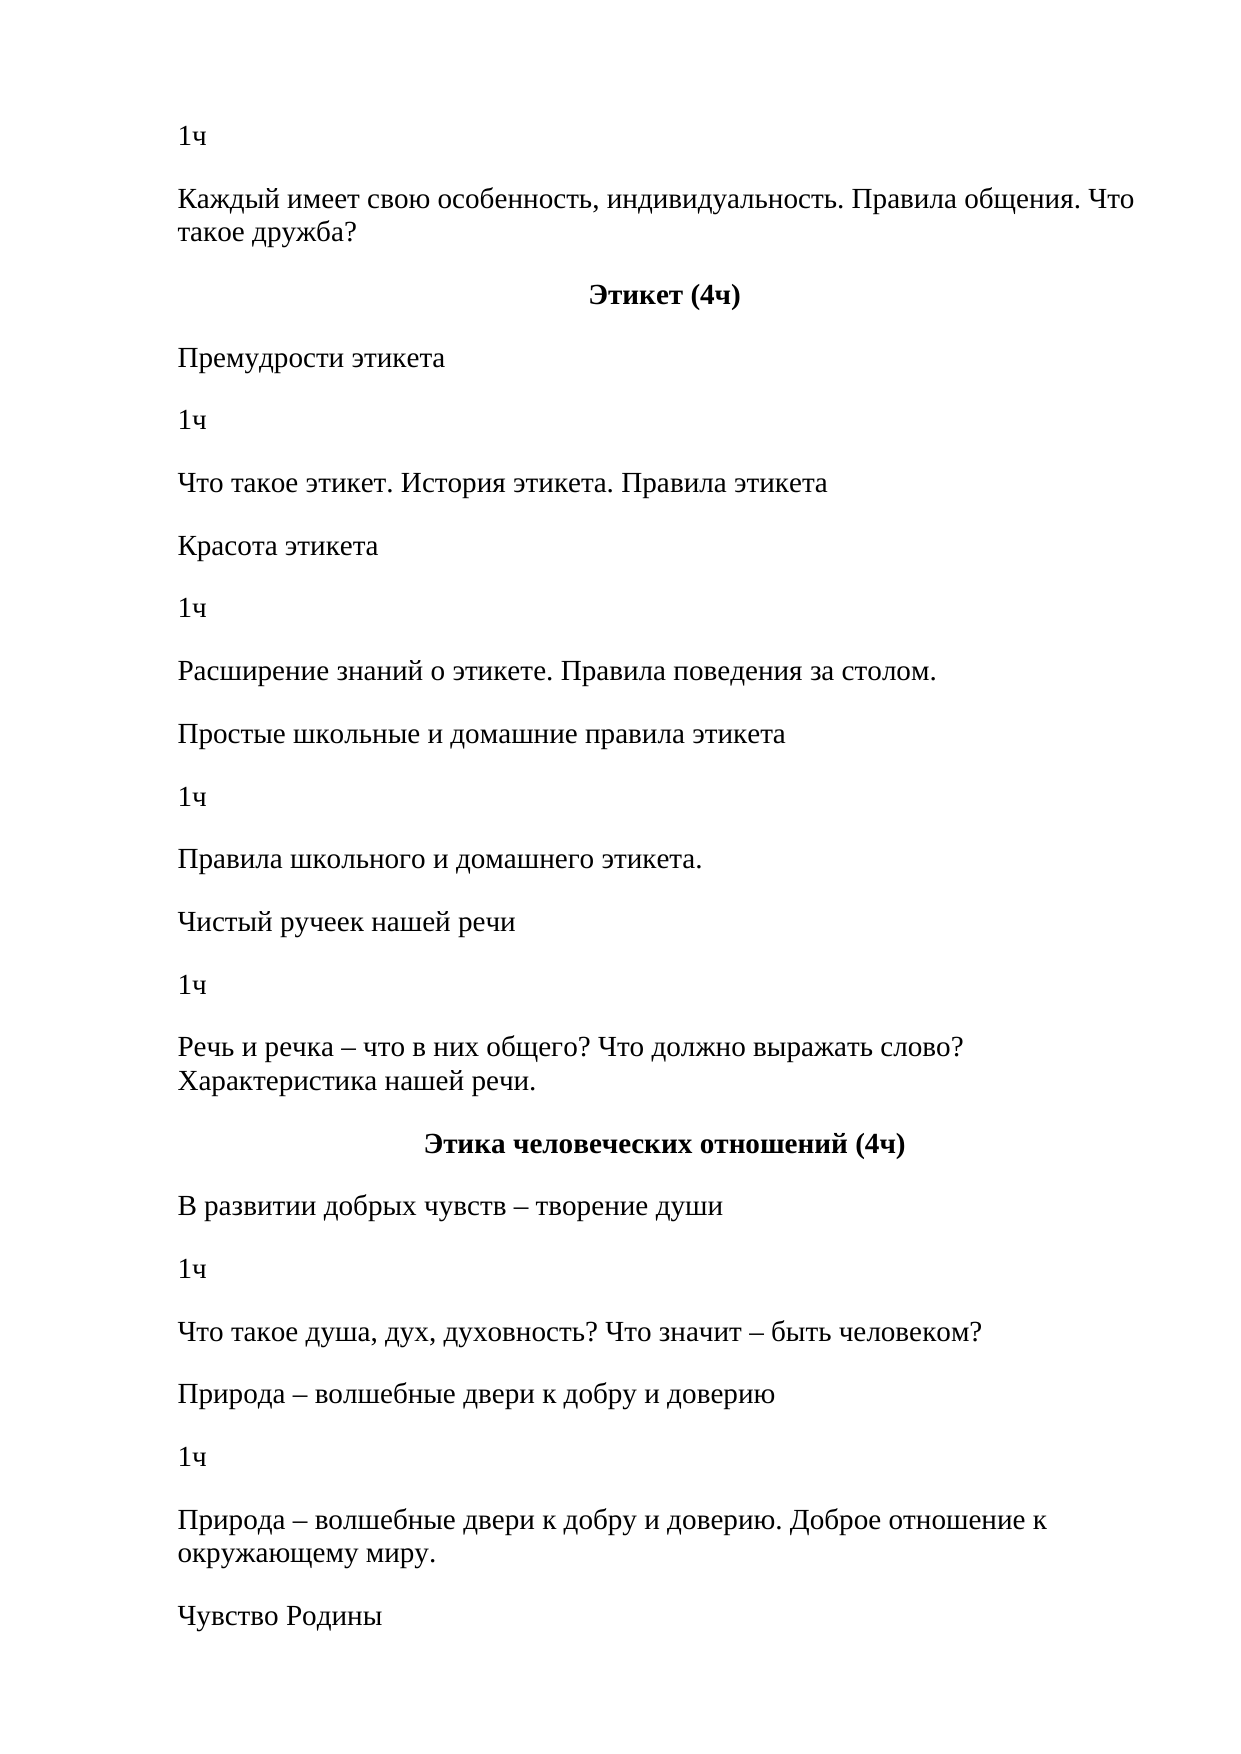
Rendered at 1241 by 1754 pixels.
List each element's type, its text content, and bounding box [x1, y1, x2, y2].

text Природа – волшебные двери к добру и доверию. Доброе отношение к окружающему миру. [177, 1502, 1152, 1569]
text 1ч [177, 1439, 1152, 1473]
text Чистый ручеек нашей речи [177, 904, 1152, 938]
text Красота этикета [177, 528, 1152, 561]
text 1ч [177, 591, 1152, 624]
text Премудрости этикета [177, 340, 1152, 373]
text Что такое этикет. История этикета. Правила этикета [177, 465, 1152, 499]
text Что такое душа, дух, духовность? Что значит – быть человеком? [177, 1314, 1152, 1347]
text 1ч [177, 967, 1152, 1000]
text Расширение знаний о этикете. Правила поведения за столом. [177, 653, 1152, 687]
text 1ч [177, 402, 1152, 436]
text 1ч [177, 779, 1152, 812]
text В развитии добрых чувств – творение души [177, 1188, 1152, 1222]
text 1ч [177, 1251, 1152, 1285]
text Этикет (4ч) [177, 277, 1152, 311]
text Каждый имеет свою особенность, индивидуальность. Правила общения. Что такое дружба? [177, 181, 1152, 248]
text 1ч [177, 118, 1152, 152]
text Правила школьного и домашнего этикета. [177, 841, 1152, 875]
text Природа – волшебные двери к добру и доверию [177, 1377, 1152, 1410]
text Простые школьные и домашние правила этикета [177, 716, 1152, 749]
text Этика человеческих отношений (4ч) [177, 1126, 1152, 1159]
text Речь и речка – что в них общего? Что должно выражать слово? Характеристика нашей речи. [177, 1029, 1152, 1097]
text Чувство Родины [177, 1598, 1152, 1632]
